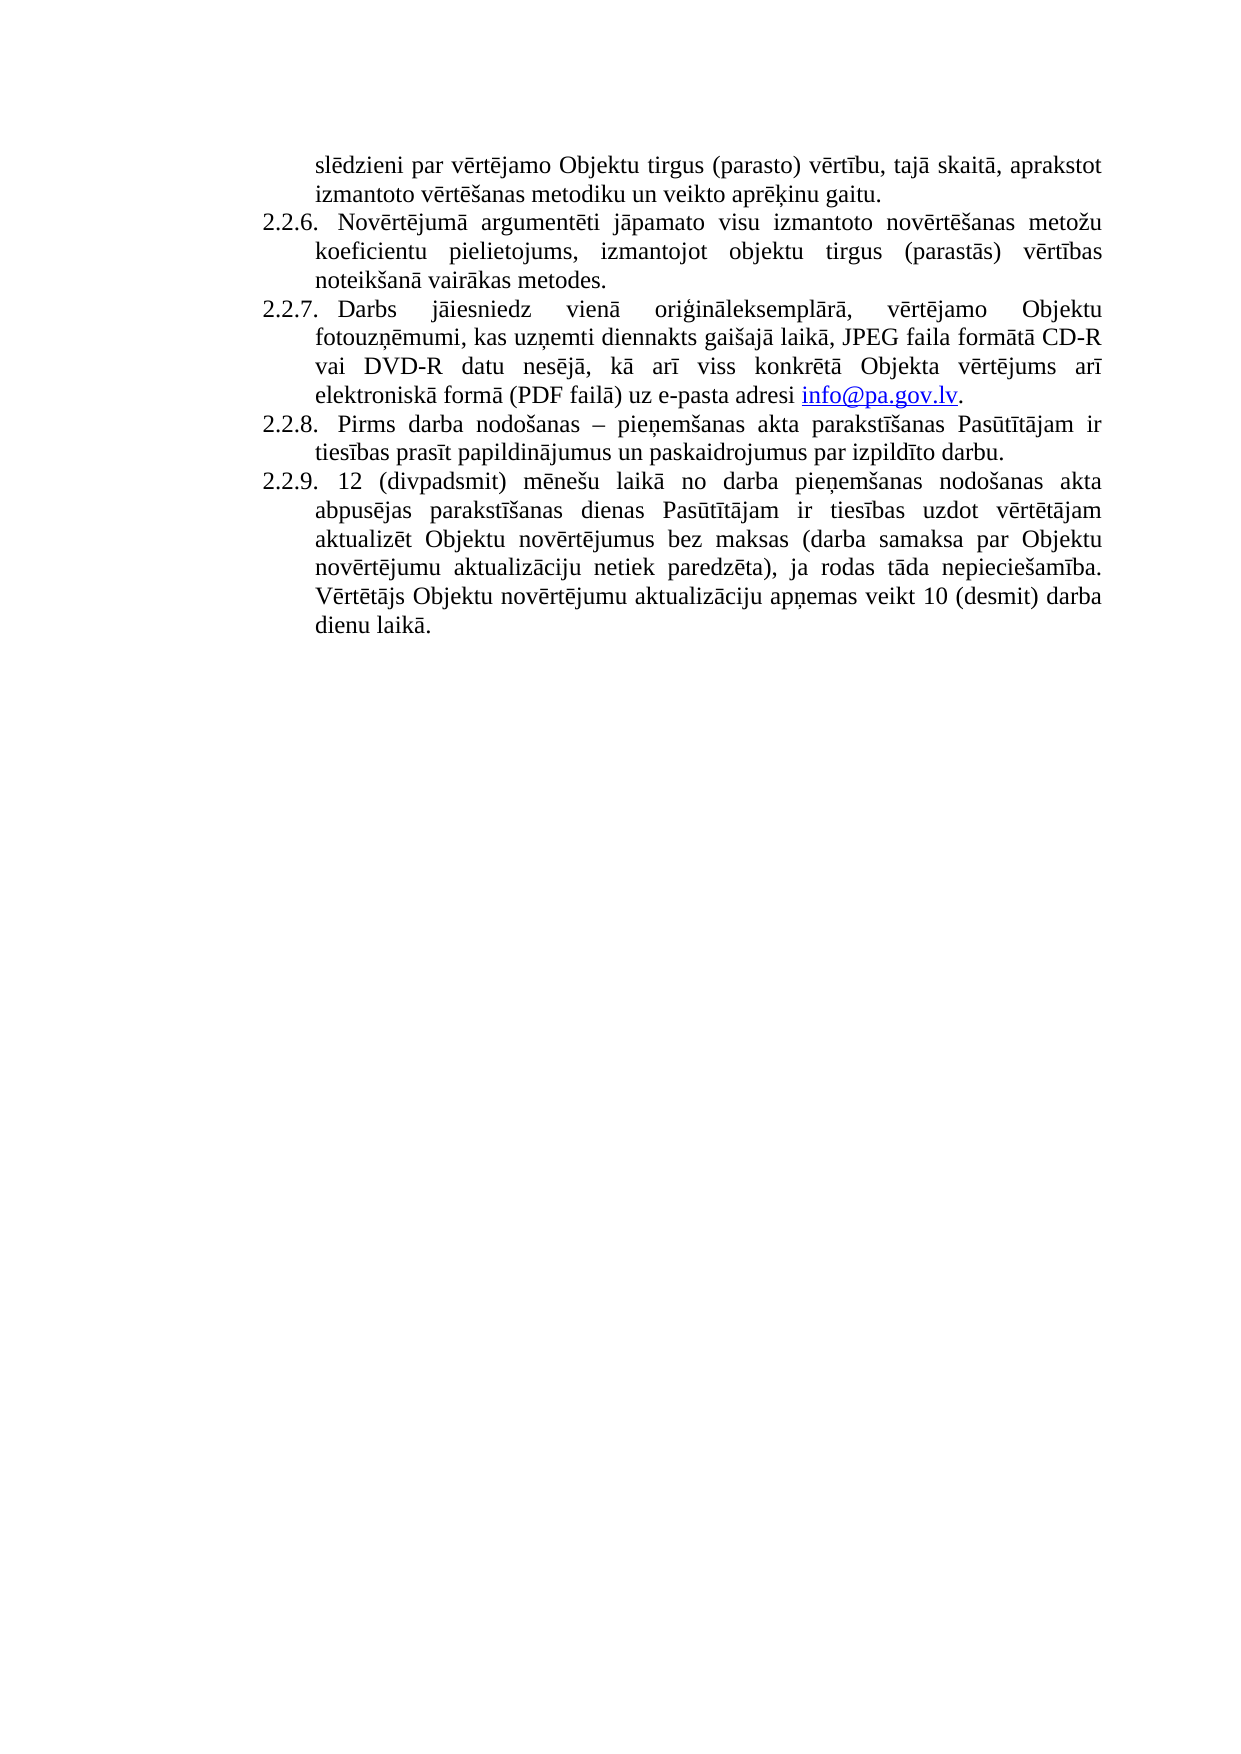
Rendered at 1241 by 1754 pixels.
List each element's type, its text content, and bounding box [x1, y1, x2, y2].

list 12 (divpadsmit) mēnešu laikā no darba pieņemšanas nodošanas akta abpusējas parakstīšanas dienas Pasūtītājam ir tiesības uzdot vērtētājam aktualizēt Objektu novērtējumus bez maksas (darba samaksa par Objektu novērtējumu aktualizāciju netiek paredzēta), ja rodas tāda nepieciešamība. Vērtētājs Objektu novērtējumu aktualizāciju apņemas veikt 10 (desmit) darba dienu laikā. [262, 466, 1103, 639]
list Pirms darba nodošanas – pieņemšanas akta parakstīšanas Pasūtītājam ir tiesības prasīt papildinājumus un paskaidrojumus par izpildīto darbu. [262, 409, 1103, 466]
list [262, 150, 1103, 207]
list Novērtējumā argumentēti jāpamato visu izmantoto novērtēšanas metožu koeficientu pielietojums, izmantojot objektu tirgus (parastās) vērtības noteikšanā vairākas metodes. [262, 207, 1103, 294]
list Darbs jāiesniedz vienā oriģināleksemplārā, vērtējamo Objektu fotouzņēmumi, kas uzņemti diennakts gaišajā laikā, JPEG faila formātā CD-R vai DVD-R datu nesējā, kā arī viss konkrētā Objekta vērtējums arī elektroniskā formā (PDF failā) uz e-pasta adresi info@pa.gov.lv. [262, 294, 1103, 409]
